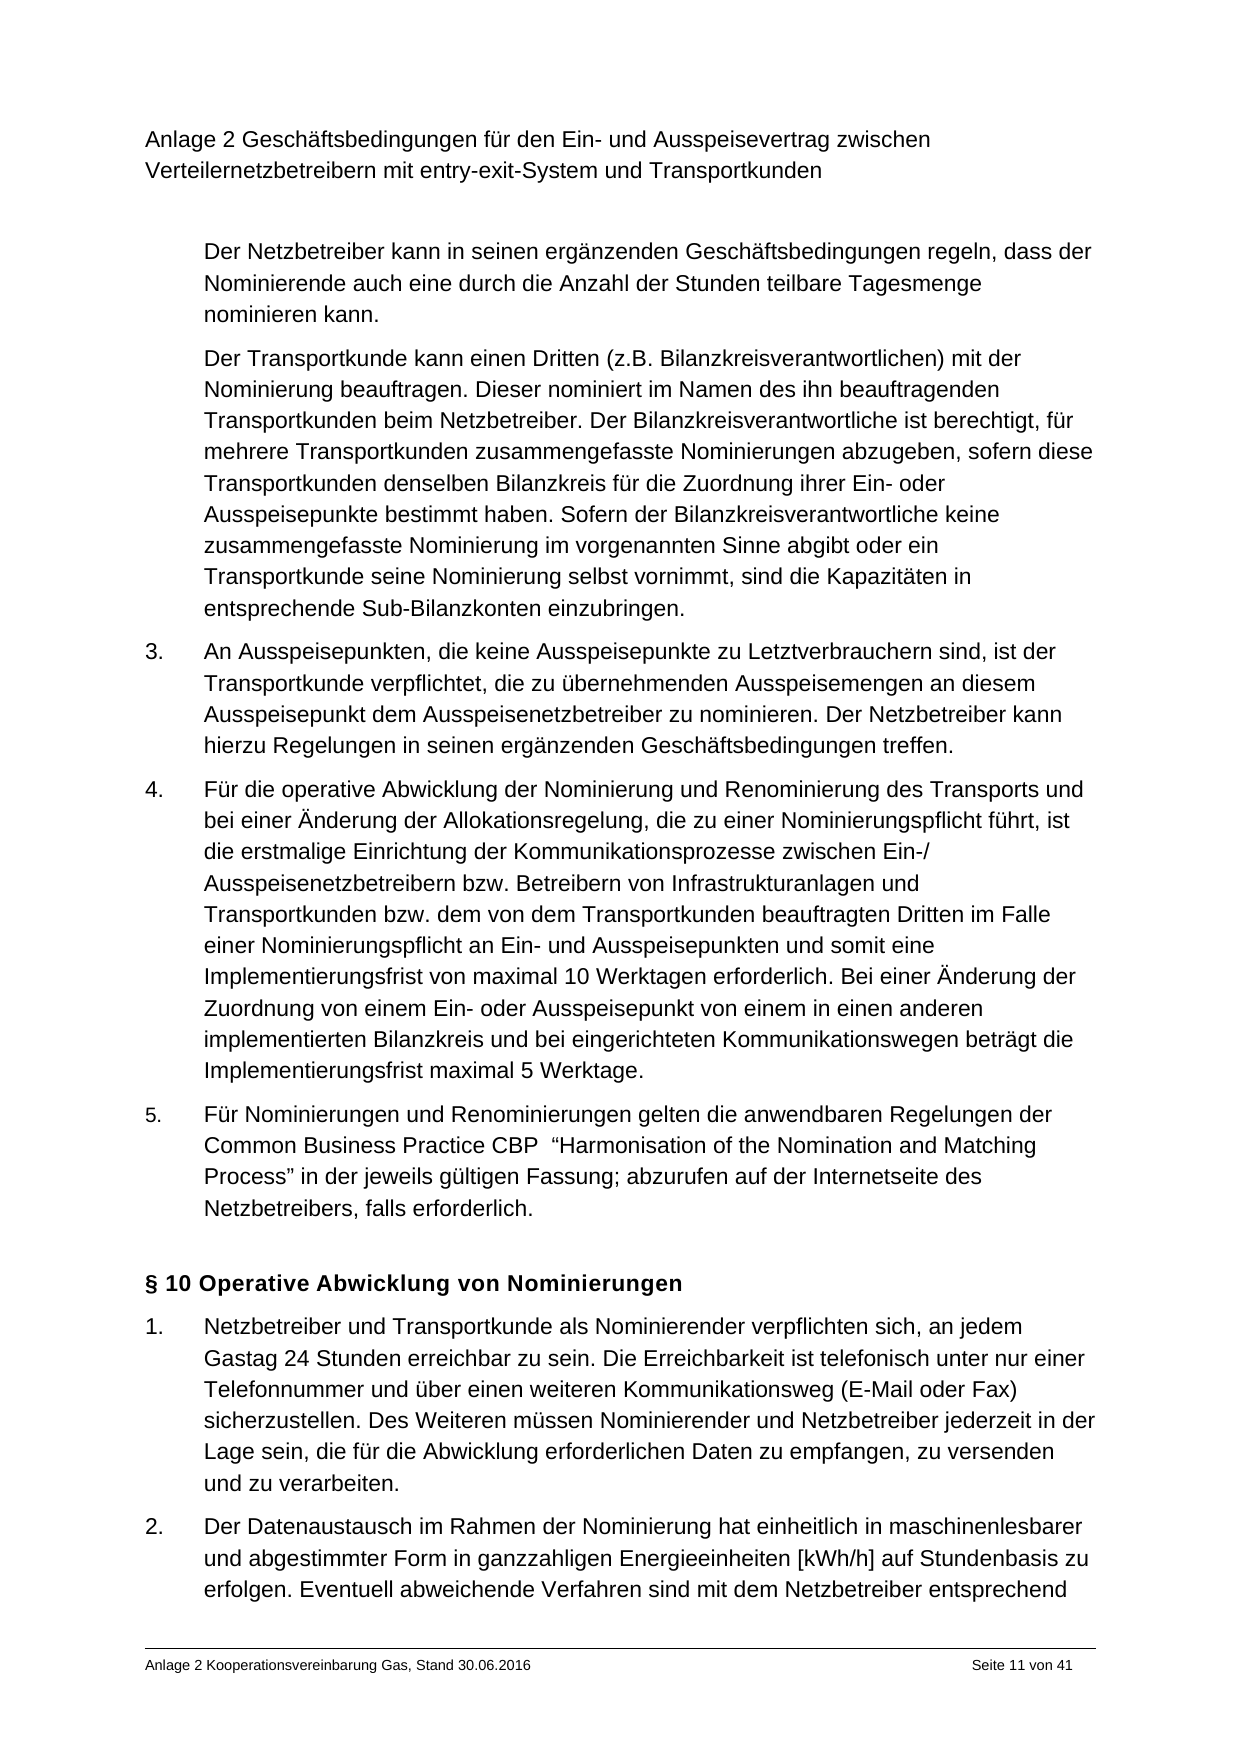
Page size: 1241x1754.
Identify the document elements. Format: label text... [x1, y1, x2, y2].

text Der Netzbetreiber kann in seinen ergänzenden Geschäftsbedingungen regeln, dass der Nominierende auch eine durch die Anzahl der Stunden teilbare Tagesmenge nominieren kann. [204, 233, 1096, 327]
list Für Nominierungen und Renominierungen gelten die anwendbaren Regelungen der Common Business Practice CBP “Harmonisation of the Nomination and Matching Process” in der jeweils gültigen Fassung; abzurufen auf der Internetseite des Netzbetreibers, falls erforderlich. [145, 1096, 1096, 1221]
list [145, 1508, 1096, 1602]
text Der Transportkunde kann einen Dritten (z.B. Bilanzkreisverantwortlichen) mit der Nominierung beauftragen. Dieser nominiert im Namen des ihn beauftragenden Transportkunden beim Netzbetreiber. Der Bilanzkreisverantwortliche ist berechtigt, für mehrere Transportkunden zusammengefasste Nominierungen abzugeben, sofern diese Transportkunden denselben Bilanzkreis für die Zuordnung ihrer Ein- oder Ausspeisepunkte bestimmt haben. Sofern der Bilanzkreisverantwortliche keine zusammengefasste Nominierung im vorgenannten Sinne abgibt oder ein Transportkunde seine Nominierung selbst vornimmt, sind die Kapazitäten in entsprechende Sub-Bilanzkonten einzubringen. [204, 339, 1096, 621]
list An Ausspeisepunkten, die keine Ausspeisepunkte zu Letztverbrauchern sind, ist der Transportkunde verpflichtet, die zu übernehmenden Ausspeisemengen an diesem Ausspeisepunkt dem Ausspeisenetzbetreiber zu nominieren. Der Netzbetreiber kann hierzu Regelungen in seinen ergänzenden Geschäftsbedingungen treffen. [145, 633, 1096, 758]
list Netzbetreiber und Transportkunde als Nominierender verpflichten sich, an jedem Gastag 24 Stunden erreichbar zu sein. Die Erreichbarkeit ist telefonisch unter nur einer Telefonnummer und über einen weiteren Kommunikationsweg (E-Mail oder Fax) sicherzustellen. Des Weiteren müssen Nominierender und Netzbetreiber jederzeit in der Lage sein, die für die Abwicklung erforderlichen Daten zu empfangen, zu versenden und zu verarbeiten. [145, 1308, 1096, 1496]
list Für die operative Abwicklung der Nominierung und Renominierung des Transports und bei einer Änderung der Allokationsregelung, die zu einer Nominierungspflicht führt, ist die erstmalige Einrichtung der Kommunikationsprozesse zwischen Ein-/ Ausspeisenetzbetreibern bzw. Betreibern von Infrastrukturanlagen und Transportkunden bzw. dem von dem Transportkunden beauftragten Dritten im Falle einer Nominierungspflicht an Ein- und Ausspeisepunkten und somit eine Implementierungsfrist von maximal 10 Werktagen erforderlich. Bei einer Änderung der Zuordnung von einem Ein- oder Ausspeisepunkt von einem in einen anderen implementierten Bilanzkreis und bei eingerichteten Kommunikationswegen beträgt die Implementierungsfrist maximal 5 Werktage. [145, 771, 1096, 1083]
subtitle § 10 Operative Abwicklung von Nominierungen [145, 1264, 1096, 1296]
